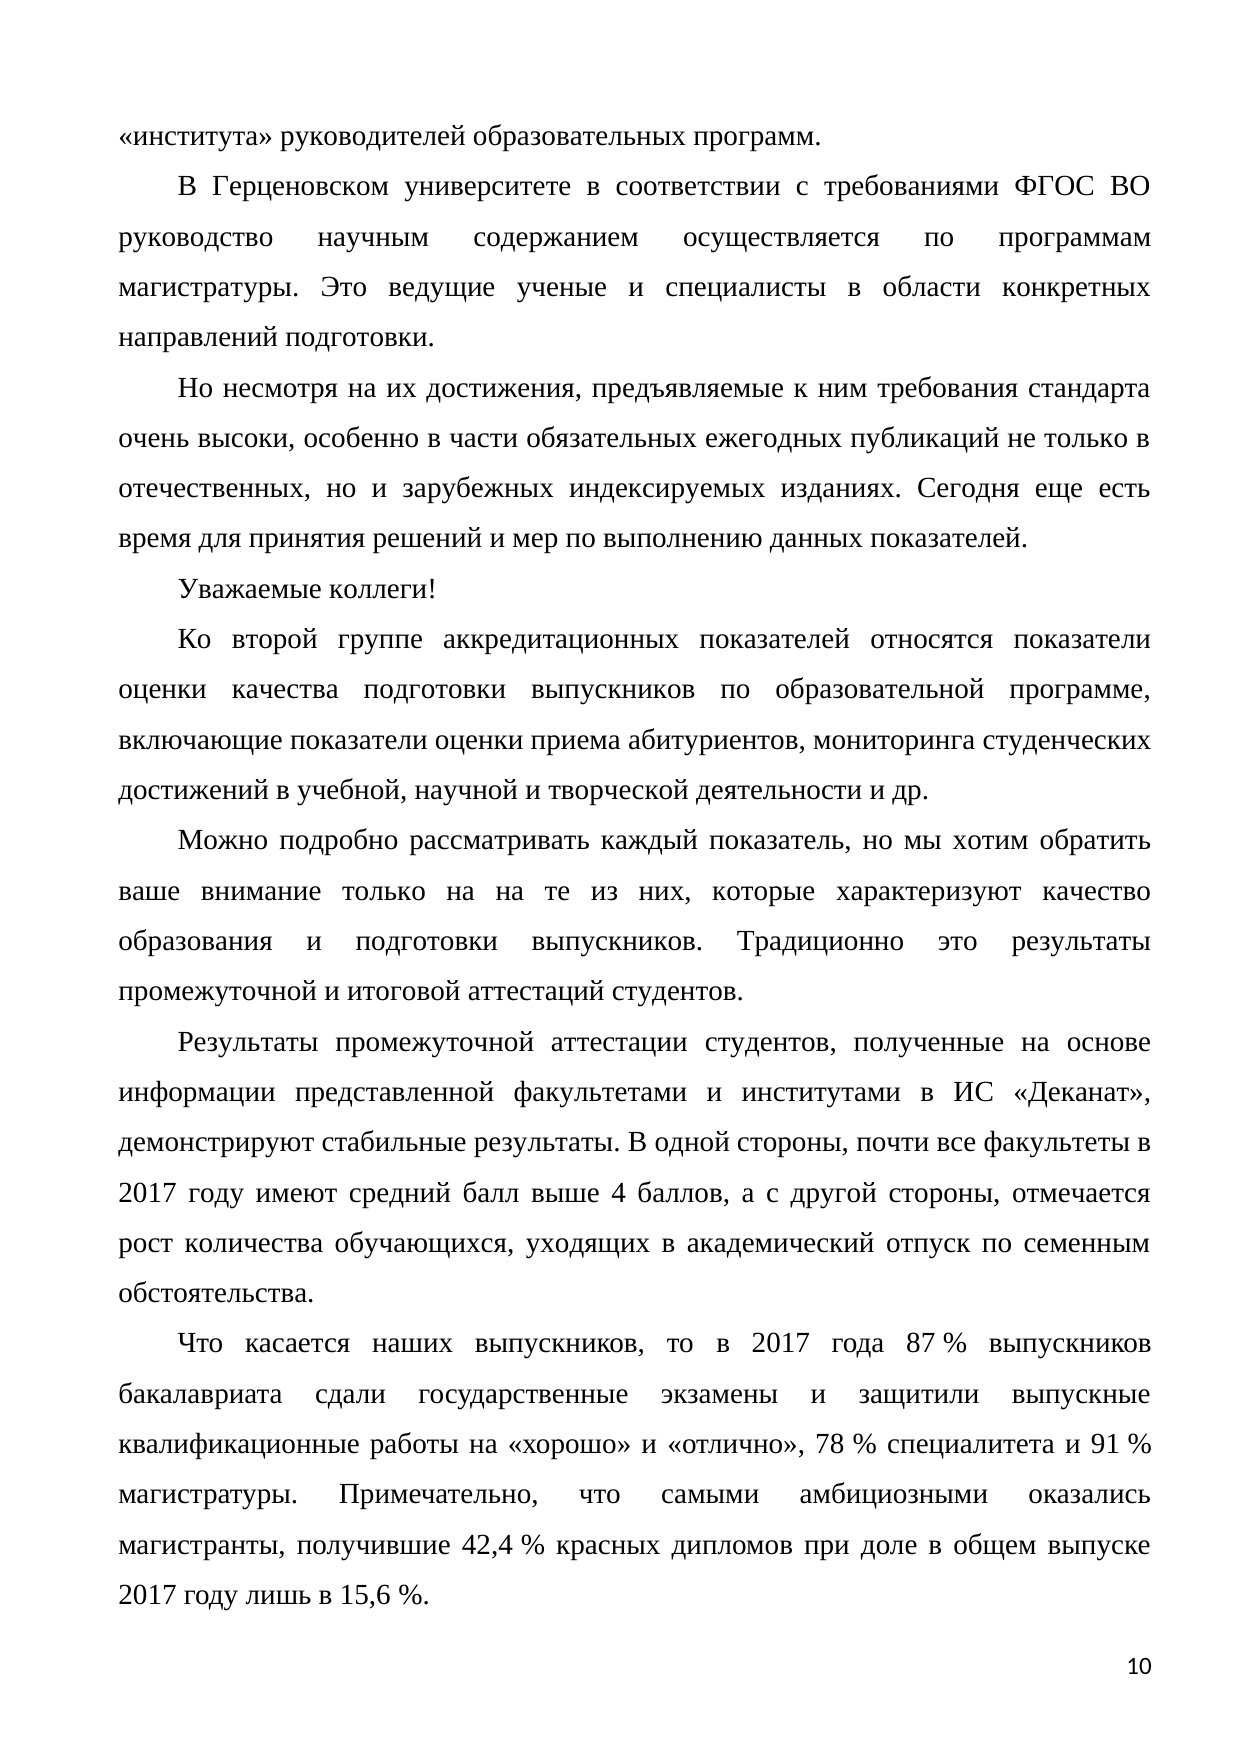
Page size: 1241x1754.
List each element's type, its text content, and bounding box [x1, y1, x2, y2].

text Результаты промежуточной аттестации студентов, полученные на основе информации представленной факультетами и институтами в ИС «Деканат», демонстрируют стабильные результаты. В одной стороны, почти все факультеты в 2017 году имеют средний балл выше 4 баллов, а с другой стороны, отмечается рост количества обучающихся, уходящих в академический отпуск по семенным обстоятельства. [118, 1024, 1152, 1309]
subtitle Что касается наших выпускников, то в 2017 года 87 % выпускников бакалавриата сдали государственные экзамены и защитили выпускные квалификационные работы на «хорошо» и «отлично», 78 % специалитета и 91 % магистратуры. Примечательно, что самыми амбициозными оказались магистранты, получившие 42,4 % красных дипломов при доле в общем выпуске 2017 году лишь в 15,6 %. [118, 1326, 1152, 1611]
list В Герценовском университете в соответствии с требованиями ФГОС ВО руководство научным содержанием осуществляется по программам магистратуры. Это ведущие ученые и специалисты в области конкретных направлений подготовки. [118, 168, 1152, 353]
text Уважаемые коллеги! [118, 571, 1152, 604]
text Можно подробно рассматривать каждый показатель, но мы хотим обратить ваше внимание только на на те из них, которые характеризуют качество образования и подготовки выпускников. Традиционно это результаты промежуточной и итоговой аттестаций студентов. [118, 822, 1152, 1007]
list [118, 118, 1152, 152]
list Но несмотря на их достижения, предъявляемые к ним требования стандарта очень высоки, особенно в части обязательных ежегодных публикаций не только в отечественных, но и зарубежных индексируемых изданиях. Сегодня еще есть время для принятия решений и мер по выполнению данных показателей. [118, 370, 1152, 554]
text Ко второй группе аккредитационных показателей относятся показатели оценки качества подготовки выпускников по образовательной программе, включающие показатели оценки приема абитуриентов, мониторинга студенческих достижений в учебной, научной и творческой деятельности и др. [118, 621, 1152, 806]
